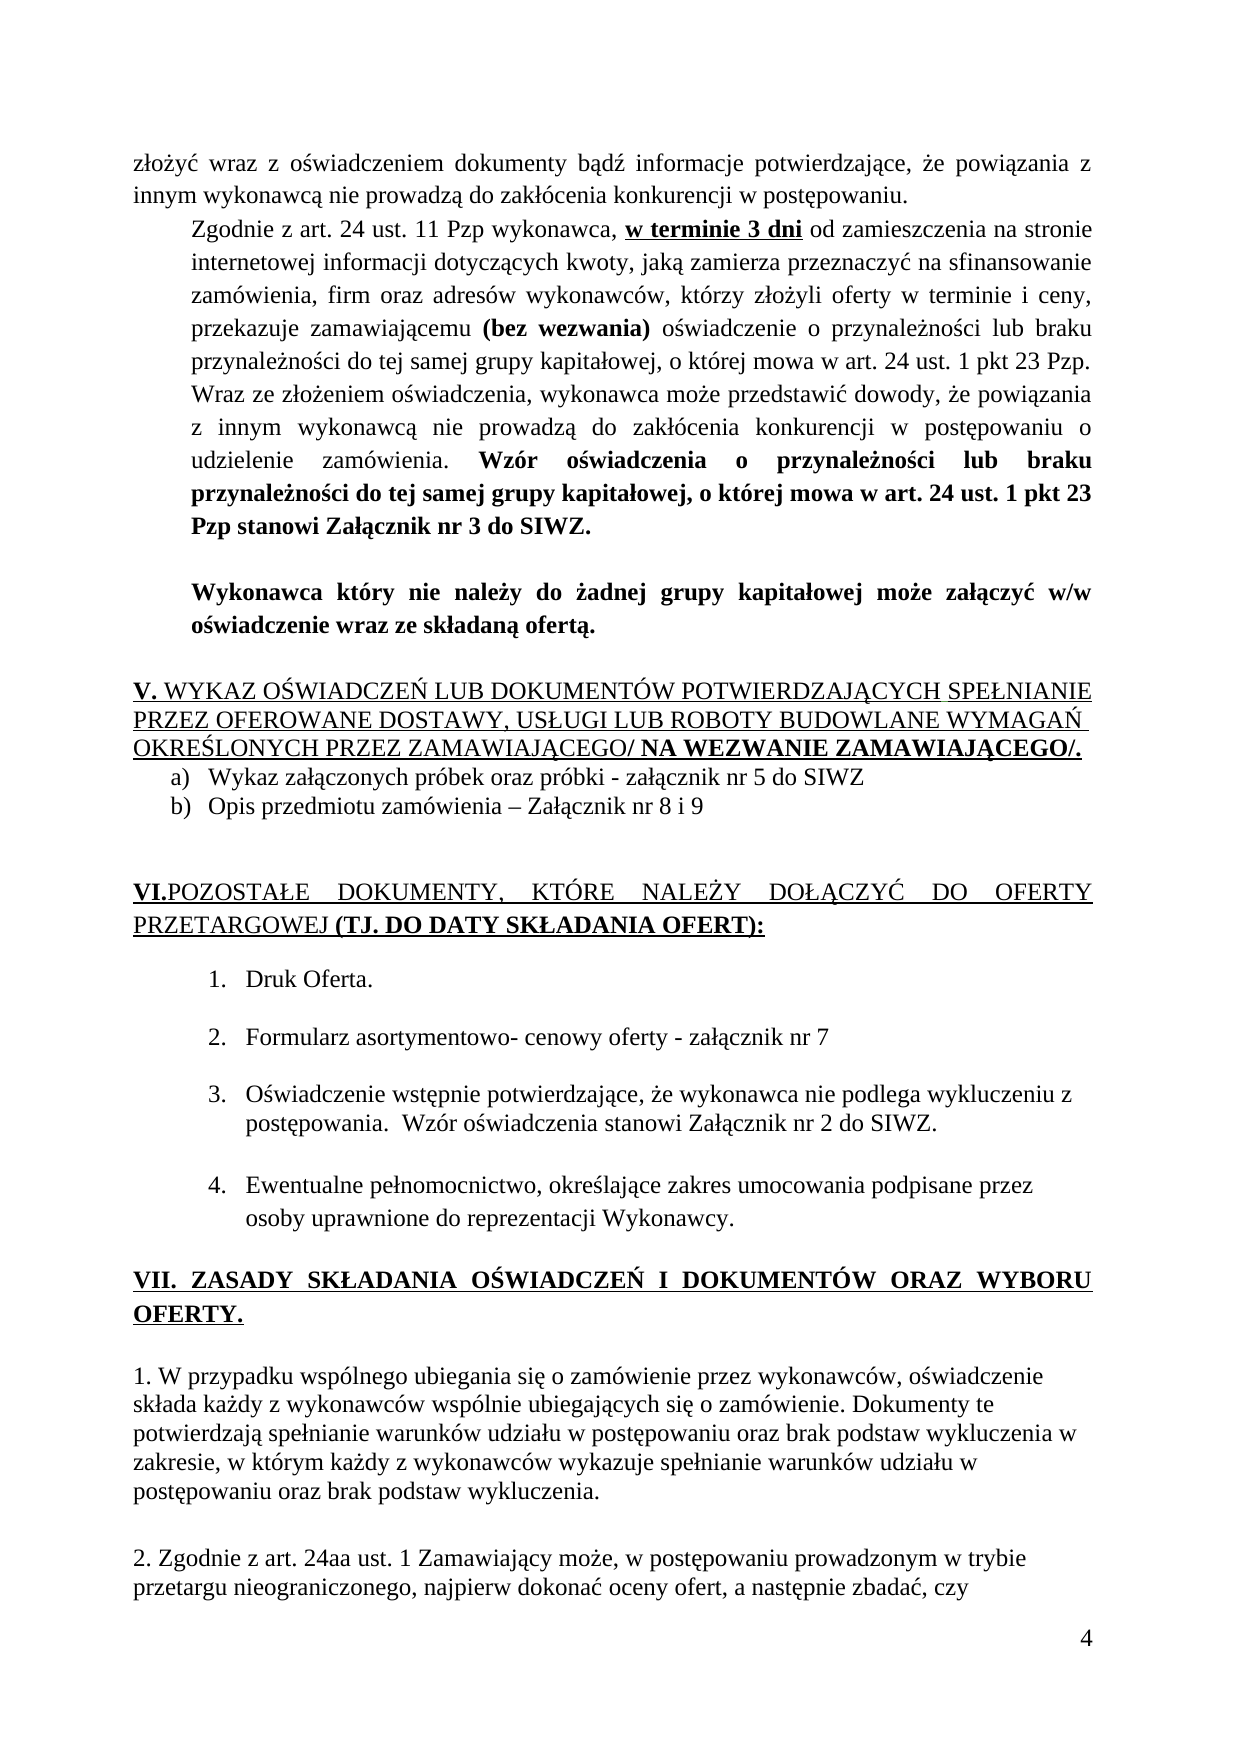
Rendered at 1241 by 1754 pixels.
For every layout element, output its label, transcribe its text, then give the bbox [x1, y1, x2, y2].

list Oświadczenie wstępnie potwierdzające, że wykonawca nie podlega wykluczeniu z postępowania. Wzór oświadczenia stanowi Załącznik nr 2 do SIWZ. [208, 1079, 1093, 1137]
text VI.POZOSTAŁE DOKUMENTY, KTÓRE NALEŻY DOŁĄCZYĆ DO OFERTY PRZETARGOWEJ (TJ. DO DATY SKŁADANIA OFERT): [133, 877, 1093, 902]
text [133, 148, 1093, 209]
text V. WYKAZ OŚWIADCZEŃ LUB DOKUMENTÓW POTWIERDZAJĄCYCH SPEŁNIANIE PRZEZ OFEROWANE DOSTAWY, USŁUGI LUB ROBOTY BUDOWLANE WYMAGAŃ OKREŚLONYCH PRZEZ ZAMAWIAJĄCEGO/ NA WEZWANIE ZAMAWIAJĄCEGO/. [133, 676, 1093, 762]
text Wykonawca który nie należy do żadnej grupy kapitałowej może załączyć w/w oświadczenie wraz ze składaną ofertą. [191, 577, 1093, 639]
text VII. ZASADY SKŁADANIA OŚWIADCZEŃ I DOKUMENTÓW ORAZ WYBORU OFERTY. [133, 1292, 1093, 1327]
text VII. ZASADY SKŁADANIA OŚWIADCZEŃ I DOKUMENTÓW ORAZ WYBORU OFERTY. [133, 1266, 1093, 1291]
list Formularz asortymentowo- cenowy oferty - załącznik nr 7 [208, 1022, 1093, 1050]
text Zgodnie z art. 24 ust. 11 Pzp wykonawca, w terminie 3 dni od zamieszczenia na stronie internetowej informacji dotyczących kwoty, jaką zamierza przeznaczyć na sfinansowanie zamówienia, firm oraz adresów wykonawców, którzy złożyli oferty w terminie i ceny, przekazuje zamawiającemu (bez wezwania) oświadczenie o przynależności lub braku przynależności do tej samej grupy kapitałowej, o której mowa w art. 24 ust. 1 pkt 23 Pzp. Wraz ze złożeniem oświadczenia, wykonawca może przedstawić dowody, że powiązania z innym wykonawcą nie prowadzą do zakłócenia konkurencji w postępowaniu o udzielenie zamówienia. Wzór oświadczenia o przynależności lub braku przynależności do tej samej grupy kapitałowej, o której mowa w art. 24 ust. 1 pkt 23 Pzp stanowi Załącznik nr 3 do SIWZ. [191, 214, 1093, 539]
list Ewentualne pełnomocnictwo, określające zakres umocowania podpisane przez osoby uprawnione do reprezentacji Wykonawcy. [208, 1170, 1093, 1232]
list Opis przedmiotu zamówienia – Załącznik nr 8 i 9 [170, 791, 1093, 820]
list Wykaz załączonych próbek oraz próbki - załącznik nr 5 do SIWZ [170, 762, 1093, 791]
text VI.POZOSTAŁE DOKUMENTY, KTÓRE NALEŻY DOŁĄCZYĆ DO OFERTY PRZETARGOWEJ (TJ. DO DATY SKŁADANIA OFERT): [133, 904, 1093, 939]
list Druk Oferta. [208, 964, 1093, 993]
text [133, 1543, 1093, 1601]
text 1. W przypadku wspólnego ubiegania się o zamówienie przez wykonawców, oświadczenie składa każdy z wykonawców wspólnie ubiegających się o zamówienie. Dokumenty te potwierdzają spełnianie warunków udziału w postępowaniu oraz brak podstaw wykluczenia w zakresie, w którym każdy z wykonawców wykazuje spełnianie warunków udziału w postępowaniu oraz brak podstaw wykluczenia. [133, 1361, 1093, 1504]
